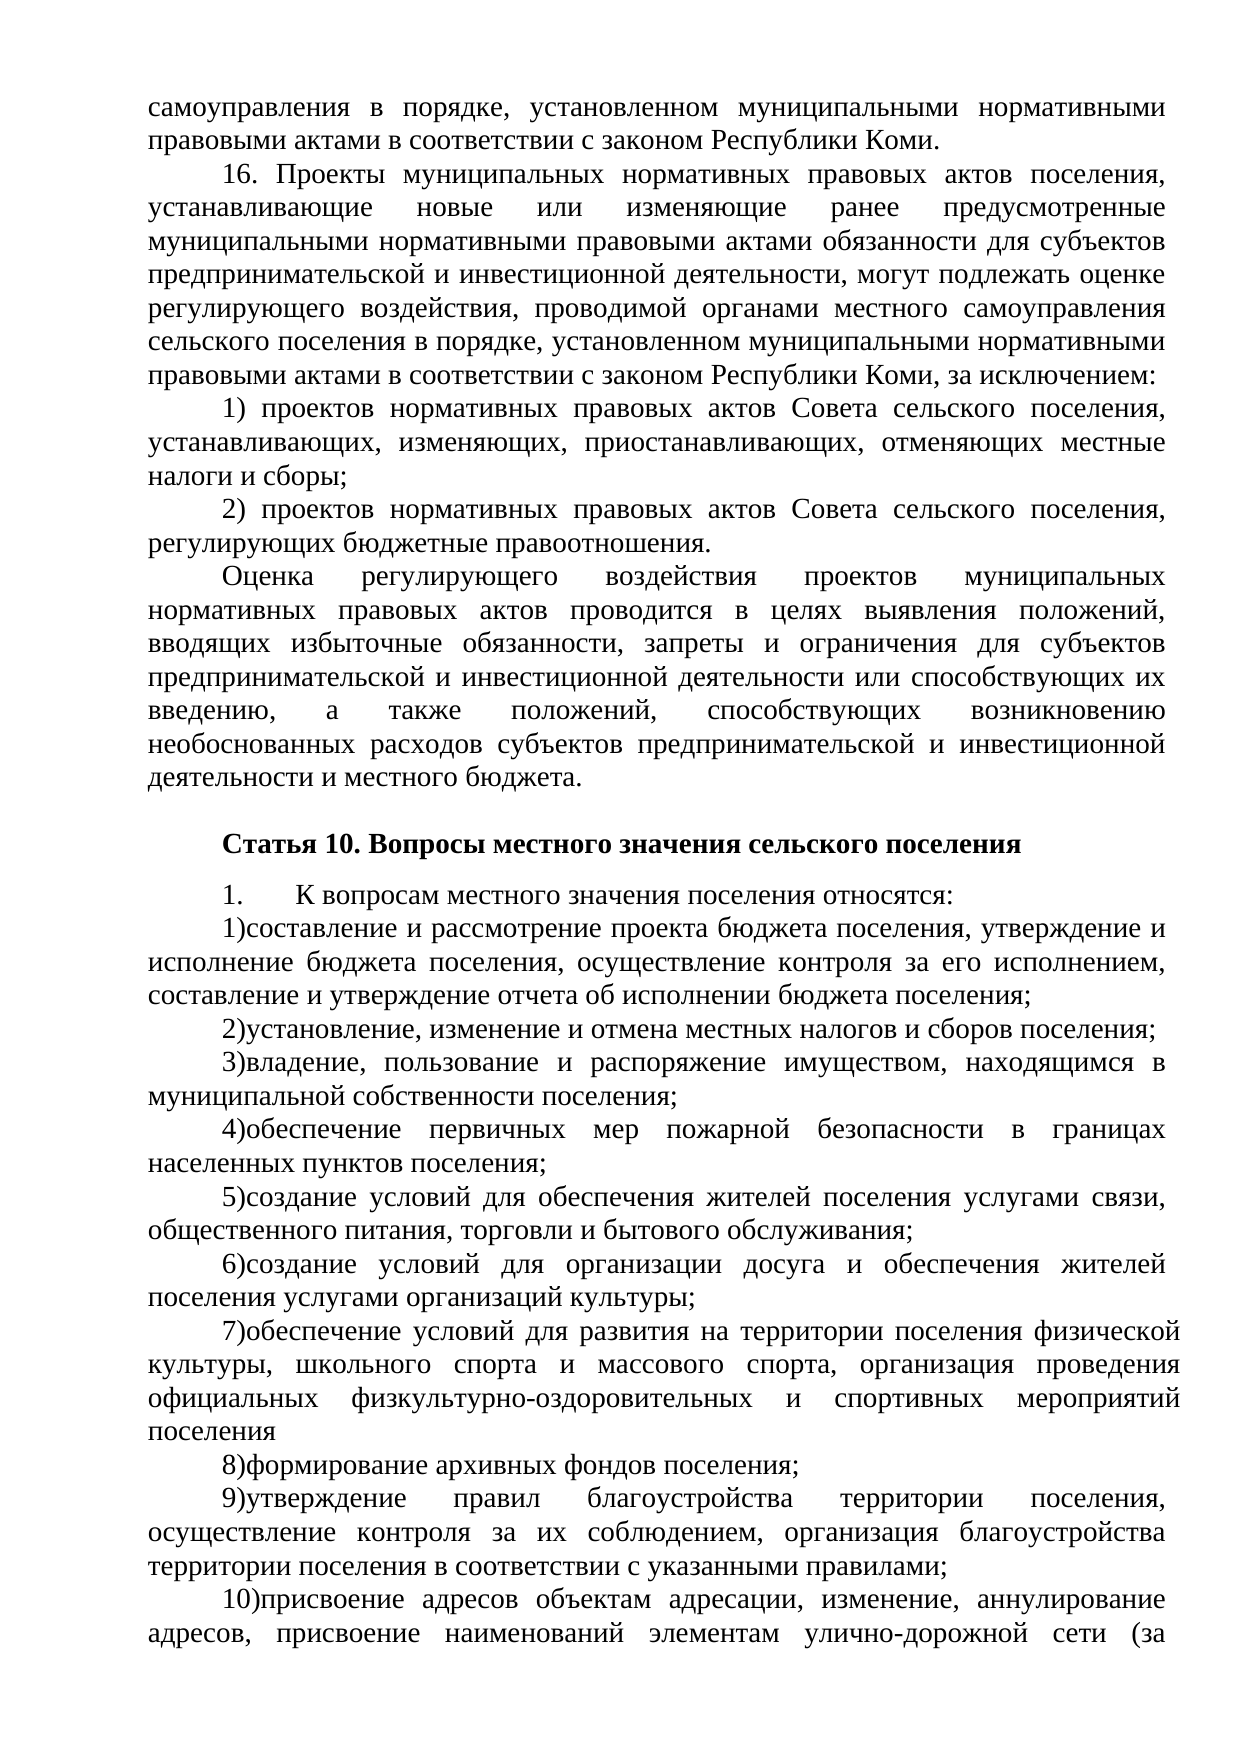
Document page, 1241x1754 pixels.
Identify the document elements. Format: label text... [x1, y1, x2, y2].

text 7)обеспечение условий для развития на территории поселения физической культуры, школьного спорта и массового спорта, организация проведения официальных физкультурно-оздоровительных и спортивных мероприятий поселения [148, 1313, 1181, 1447]
subtitle Статья 10. Вопросы местного значения сельского поселения [148, 827, 1166, 860]
list К вопросам местного значения поселения относятся: [148, 877, 1166, 910]
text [148, 89, 1166, 156]
text 3)владение, пользование и распоряжение имуществом, находящимся в муниципальной собственности поселения; [148, 1044, 1166, 1112]
text 6)создание условий для организации досуга и обеспечения жителей поселения услугами организаций культуры; [148, 1246, 1166, 1313]
text Оценка регулирующего воздействия проектов муниципальных нормативных правовых актов проводится в целях выявления положений, вводящих избыточные обязанности, запреты и ограничения для субъектов предпринимательской и инвестиционной деятельности или способствующих их введению, а также положений, способствующих возникновению необоснованных расходов субъектов предпринимательской и инвестиционной деятельности и местного бюджета. [148, 558, 1166, 793]
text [148, 1581, 1166, 1648]
text 2)установление, изменение и отмена местных налогов и сборов поселения; [148, 1011, 1166, 1044]
text 16. Проекты муниципальных нормативных правовых актов поселения, устанавливающие новые или изменяющие ранее предусмотренные муниципальными нормативными правовыми актами обязанности для субъектов предпринимательской и инвестиционной деятельности, могут подлежать оценке регулирующего воздействия, проводимой органами местного самоуправления сельского поселения в порядке, установленном муниципальными нормативными правовыми актами в соответствии с законом Республики Коми, за исключением: [148, 156, 1166, 391]
text 2) проектов нормативных правовых актов Совета сельского поселения, регулирующих бюджетные правоотношения. [148, 491, 1166, 558]
text 1)составление и рассмотрение проекта бюджета поселения, утверждение и исполнение бюджета поселения, осуществление контроля за его исполнением, составление и утверждение отчета об исполнении бюджета поселения; [148, 910, 1166, 1011]
text 1) проектов нормативных правовых актов Совета сельского поселения, устанавливающих, изменяющих, приостанавливающих, отменяющих местные налоги и сборы; [148, 391, 1166, 491]
text 5)создание условий для обеспечения жителей поселения услугами связи, общественного питания, торговли и бытового обслуживания; [148, 1179, 1166, 1246]
text 4)обеспечение первичных мер пожарной безопасности в границах населенных пунктов поселения; [148, 1112, 1166, 1179]
text 9)утверждение правил благоустройства территории поселения, осуществление контроля за их соблюдением, организация благоустройства территории поселения в соответствии с указанными правилами; [148, 1481, 1166, 1581]
text 8)формирование архивных фондов поселения; [148, 1447, 1166, 1481]
